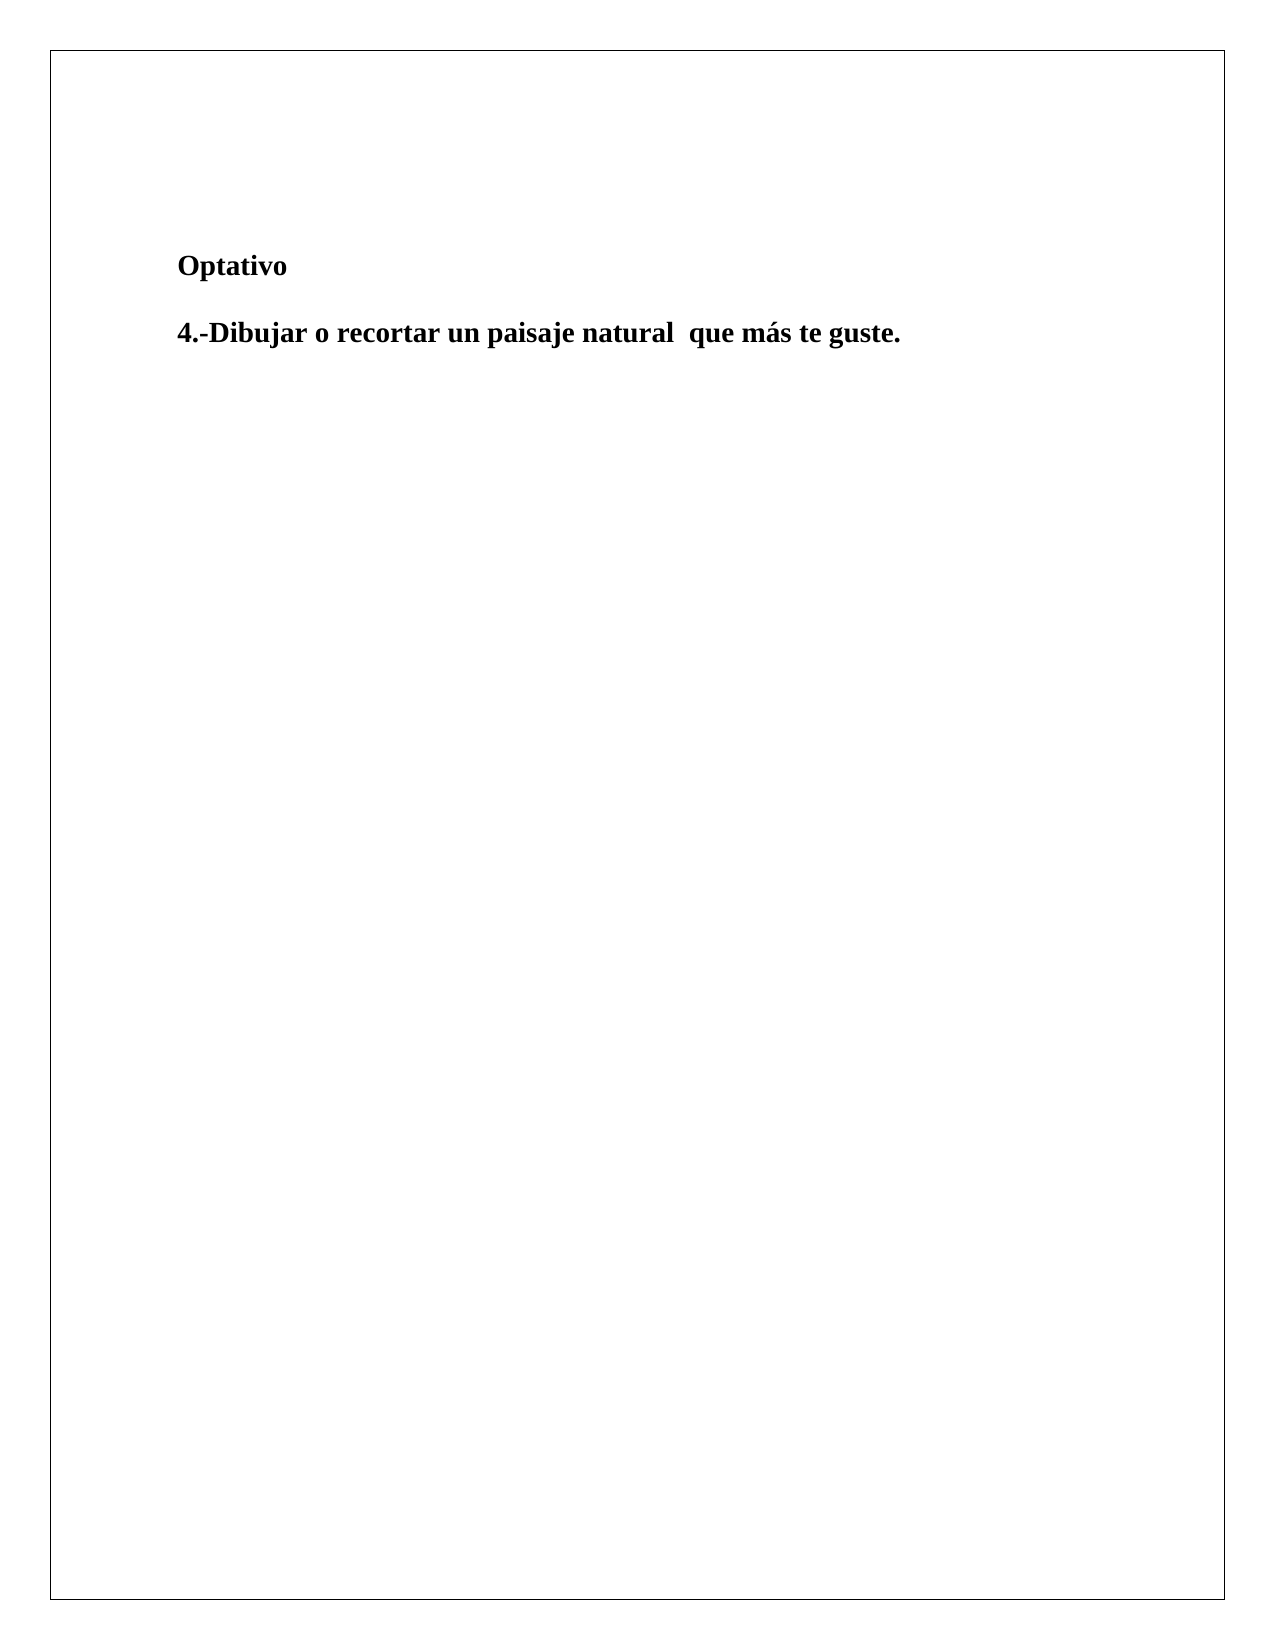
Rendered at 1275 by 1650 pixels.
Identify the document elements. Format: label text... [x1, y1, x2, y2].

text 4.-Dibujar o recortar un paisaje natural que más te guste. [177, 315, 1098, 349]
text Optativo [177, 248, 1098, 282]
